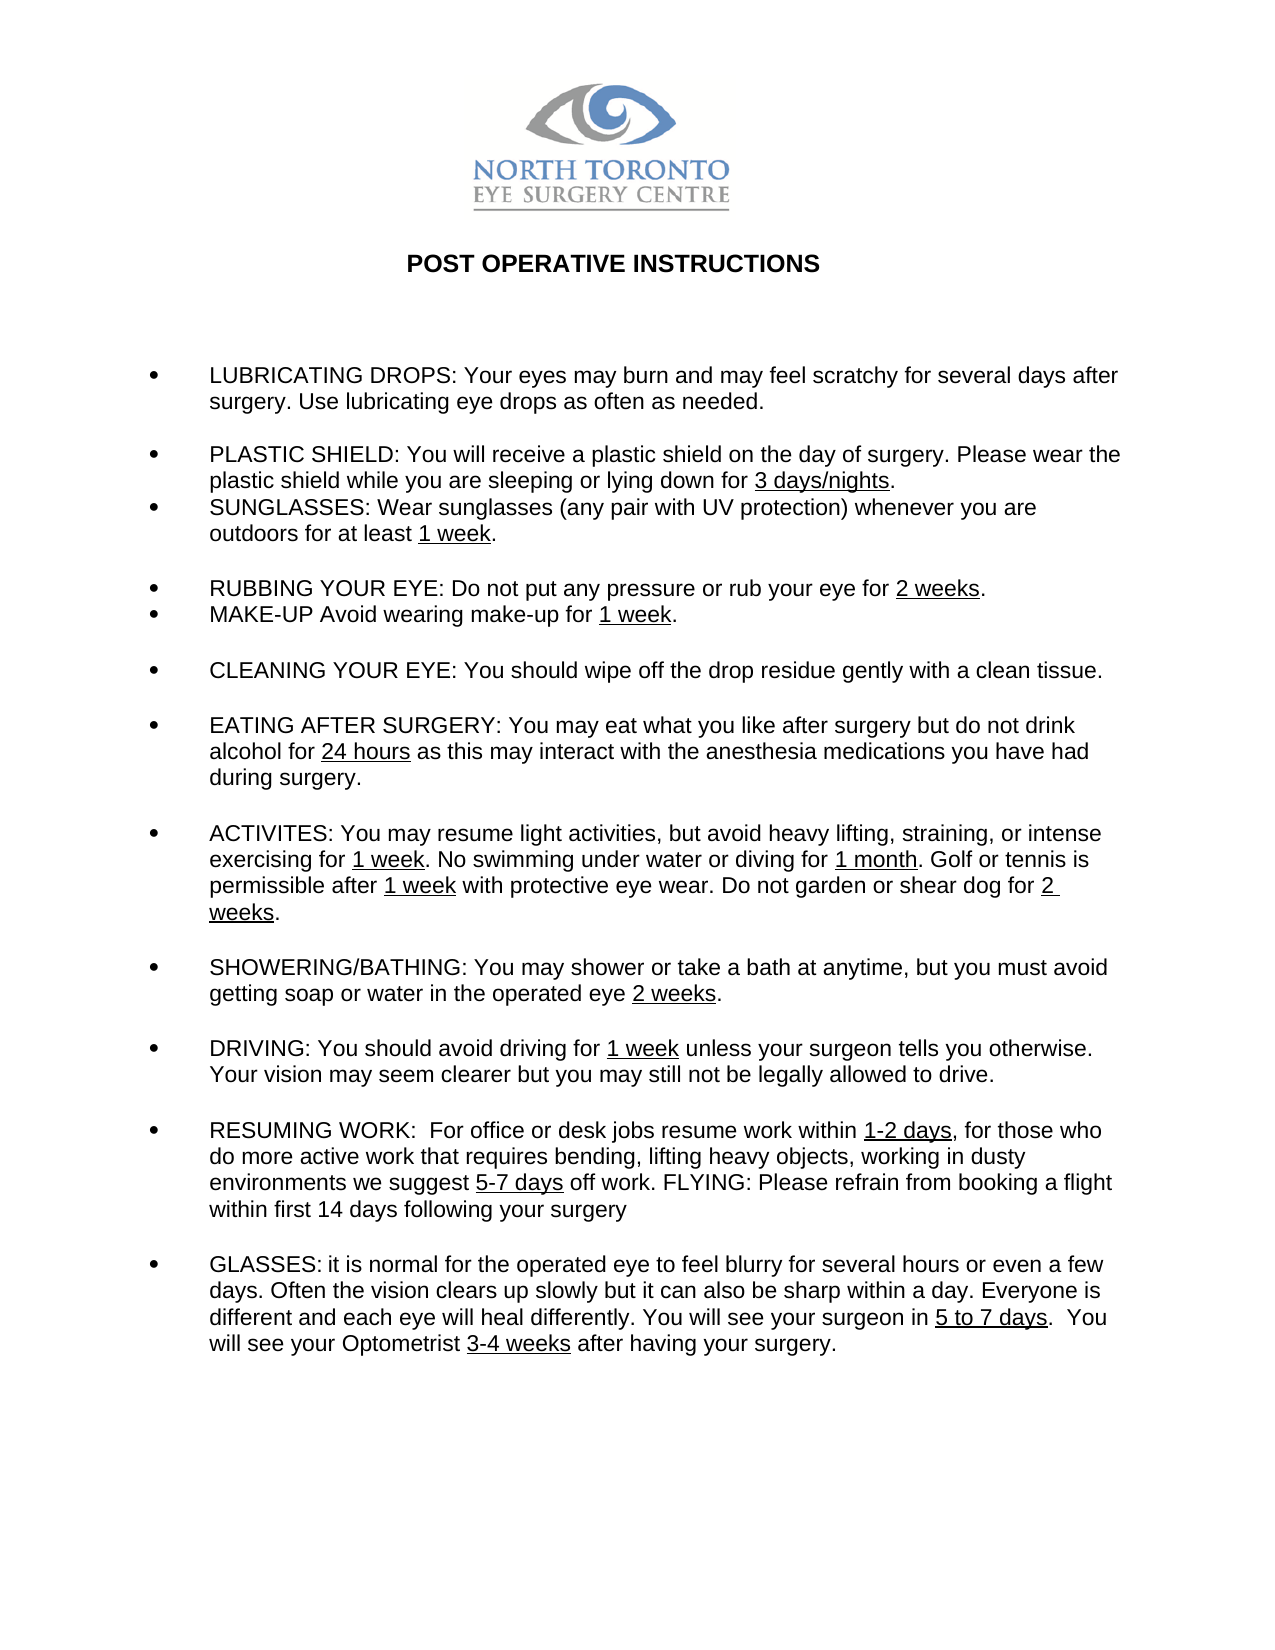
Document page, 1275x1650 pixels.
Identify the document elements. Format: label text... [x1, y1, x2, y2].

text POST OPERATIVE INSTRUCTIONS [150, 249, 1125, 278]
list CLEANING YOUR EYE: You should wipe off the drop residue gently with a clean tissue. [150, 657, 1125, 712]
list GLASSES: it is normal for the operated eye to feel blurry for several hours or even a few days. Often the vision clears up slowly but it can also be sharp within a day. Everyone is different and each eye will heal differently. You will see your surgeon in 5 to 7 days. You will see your Optometrist 3-4 weeks after having your surgery. [150, 1251, 1125, 1356]
list ACTIVITES: You may resume light activities, but avoid heavy lifting, straining, or intense exercising for 1 week. No swimming under water or diving for 1 month. Golf or tennis is permissible after 1 week with protective eye wear. Do not garden or shear dog for 2 weeks. [150, 819, 1125, 954]
list RUBBING YOUR EYE: Do not put any pressure or rub your eye for 2 weeks. [150, 575, 1125, 601]
list RESUMING WORK: For office or desk jobs resume work within 1-2 days, for those who do more active work that requires bending, lifting heavy objects, working in dusty environments we suggest 5-7 days off work. FLYING: Please refrain from booking a flight within first 14 days following your surgery [150, 1117, 1125, 1251]
picture [462, 73, 737, 221]
list DRIVING: You should avoid driving for 1 week unless your surgeon tells you otherwise. Your vision may seem clearer but you may still not be legally allowed to drive. [150, 1035, 1125, 1117]
list SHOWERING/BATHING: You may shower or take a bath at anytime, but you must avoid getting soap or water in the operated eye 2 weeks. [150, 954, 1125, 1035]
list PLASTIC SHIELD: You will receive a plastic shield on the day of surgery. Please wear the plastic shield while you are sleeping or lying down for 3 days/nights. [150, 441, 1125, 494]
list LUBRICATING DROPS: Your eyes may burn and may feel scratchy for several days after surgery. Use lubricating eye drops as often as needed. [150, 362, 1125, 414]
list EATING AFTER SURGERY: You may eat what you like after surgery but do not drink alcohol for 24 hours as this may interact with the anesthesia medications you have had during surgery. [150, 712, 1125, 819]
list MAKE-UP Avoid wearing make-up for 1 week. [150, 601, 1125, 657]
list SUNGLASSES: Wear sunglasses (any pair with UV protection) whenever you are outdoors for at least 1 week. [150, 494, 1125, 575]
